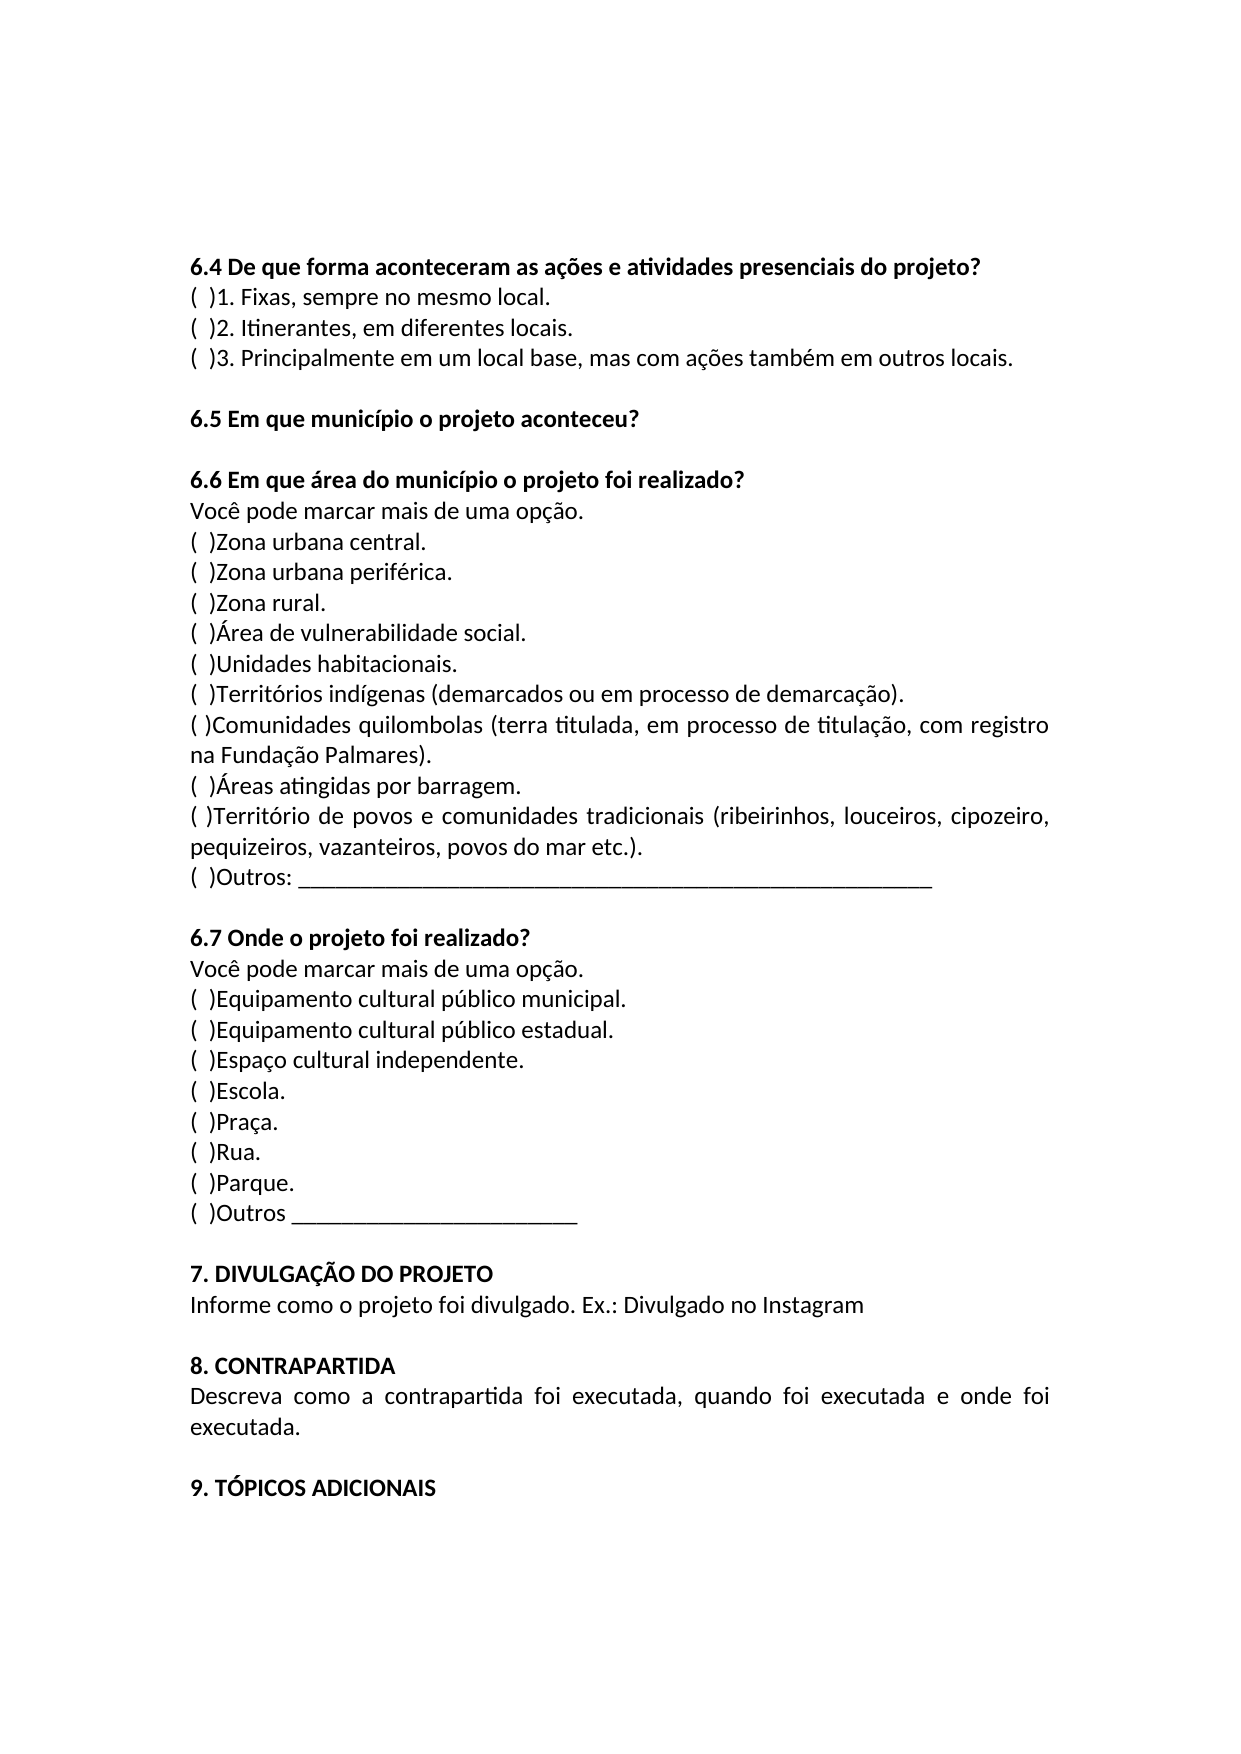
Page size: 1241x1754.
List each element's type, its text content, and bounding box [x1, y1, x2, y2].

text ( )Comunidades quilombolas (terra titulada, em processo de titulação, com registro na Fundação Palmares). [190, 709, 1051, 770]
text Informe como o projeto foi divulgado. Ex.: Divulgado no Instagram [190, 1289, 1051, 1319]
text ( )Escola. [190, 1075, 1051, 1106]
text 6.4 De que forma aconteceram as ações e atividades presenciais do projeto? [190, 251, 1051, 282]
text ( )2. Itinerantes, em diferentes locais. [190, 312, 1051, 343]
text ( )Rua. [190, 1136, 1051, 1167]
text ( )Equipamento cultural público estadual. [190, 1014, 1051, 1044]
text ( )1. Fixas, sempre no mesmo local. [190, 282, 1051, 312]
text ( )Espaço cultural independente. [190, 1044, 1051, 1075]
text ( )Território de povos e comunidades tradicionais (ribeirinhos, louceiros, cipozeiro, pequizeiros, vazanteiros, povos do mar etc.). [190, 800, 1051, 861]
text ( )Parque. [190, 1167, 1051, 1197]
text ( )Praça. [190, 1106, 1051, 1136]
text 6.6 Em que área do município o projeto foi realizado? [190, 465, 1051, 495]
text ( )Áreas atingidas por barragem. [190, 770, 1051, 800]
text ( )Zona rural. [190, 587, 1051, 617]
text ( )Zona urbana central. [190, 526, 1051, 556]
text 6.7 Onde o projeto foi realizado? [190, 922, 1051, 953]
text Você pode marcar mais de uma opção. [190, 953, 1051, 983]
text 9. TÓPICOS ADICIONAIS [190, 1472, 1051, 1502]
text 8. CONTRAPARTIDA [190, 1350, 1051, 1380]
text ( )3. Principalmente em um local base, mas com ações também em outros locais. [190, 343, 1051, 373]
text Descreva como a contrapartida foi executada, quando foi executada e onde foi executada. [190, 1380, 1051, 1441]
text ( )Outros: ___________________________________________________ [190, 861, 1051, 892]
text Você pode marcar mais de uma opção. [190, 495, 1051, 526]
text ( )Equipamento cultural público municipal. [190, 983, 1051, 1014]
text ( )Outros _______________________ [190, 1197, 1051, 1228]
text ( )Territórios indígenas (demarcados ou em processo de demarcação). [190, 678, 1051, 709]
text 6.5 Em que município o projeto aconteceu? [190, 404, 1051, 434]
text ( )Unidades habitacionais. [190, 648, 1051, 678]
text 7. DIVULGAÇÃO DO PROJETO [190, 1258, 1051, 1289]
text ( )Zona urbana periférica. [190, 556, 1051, 587]
text ( )Área de vulnerabilidade social. [190, 617, 1051, 648]
